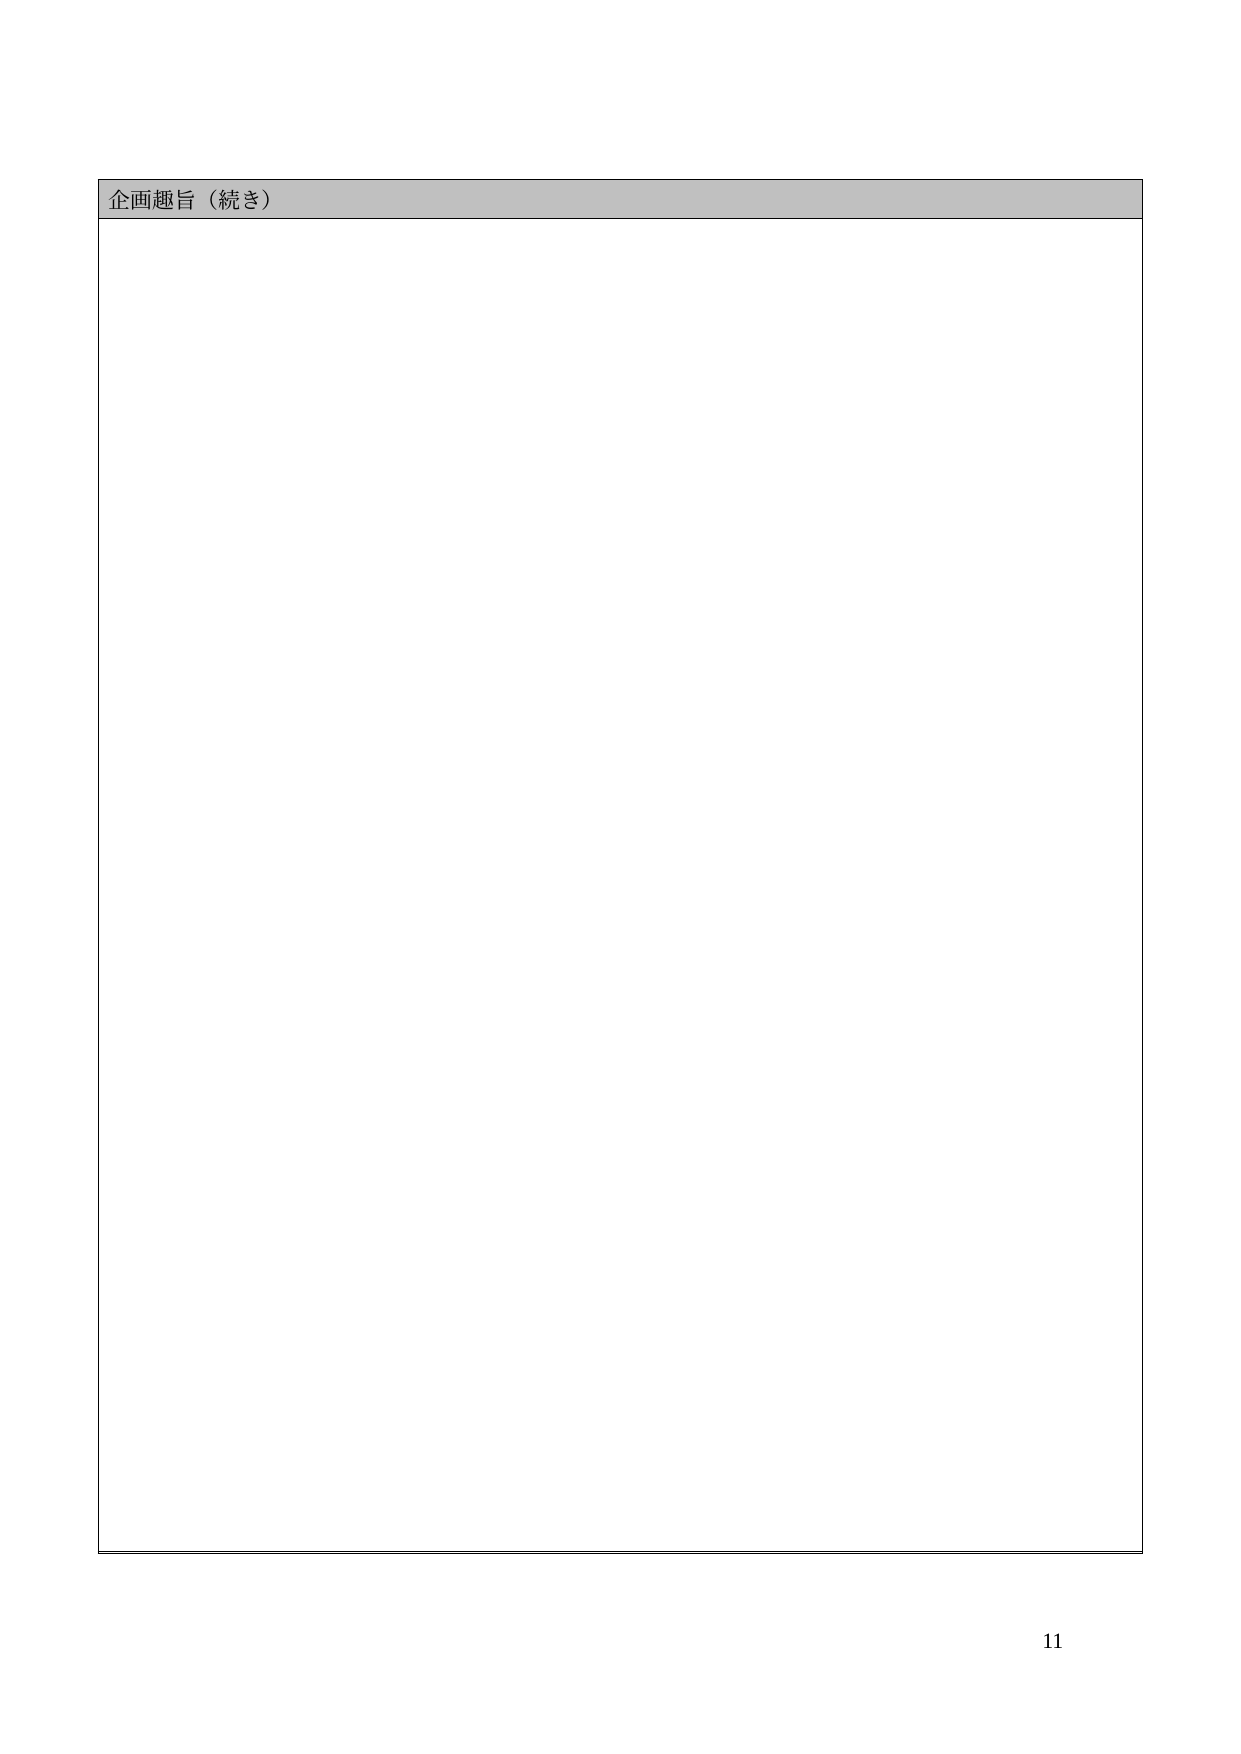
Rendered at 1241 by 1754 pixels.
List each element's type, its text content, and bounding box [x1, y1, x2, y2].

table_header 企画趣旨（続き） [99, 180, 1142, 218]
table_cell [99, 219, 1142, 1551]
